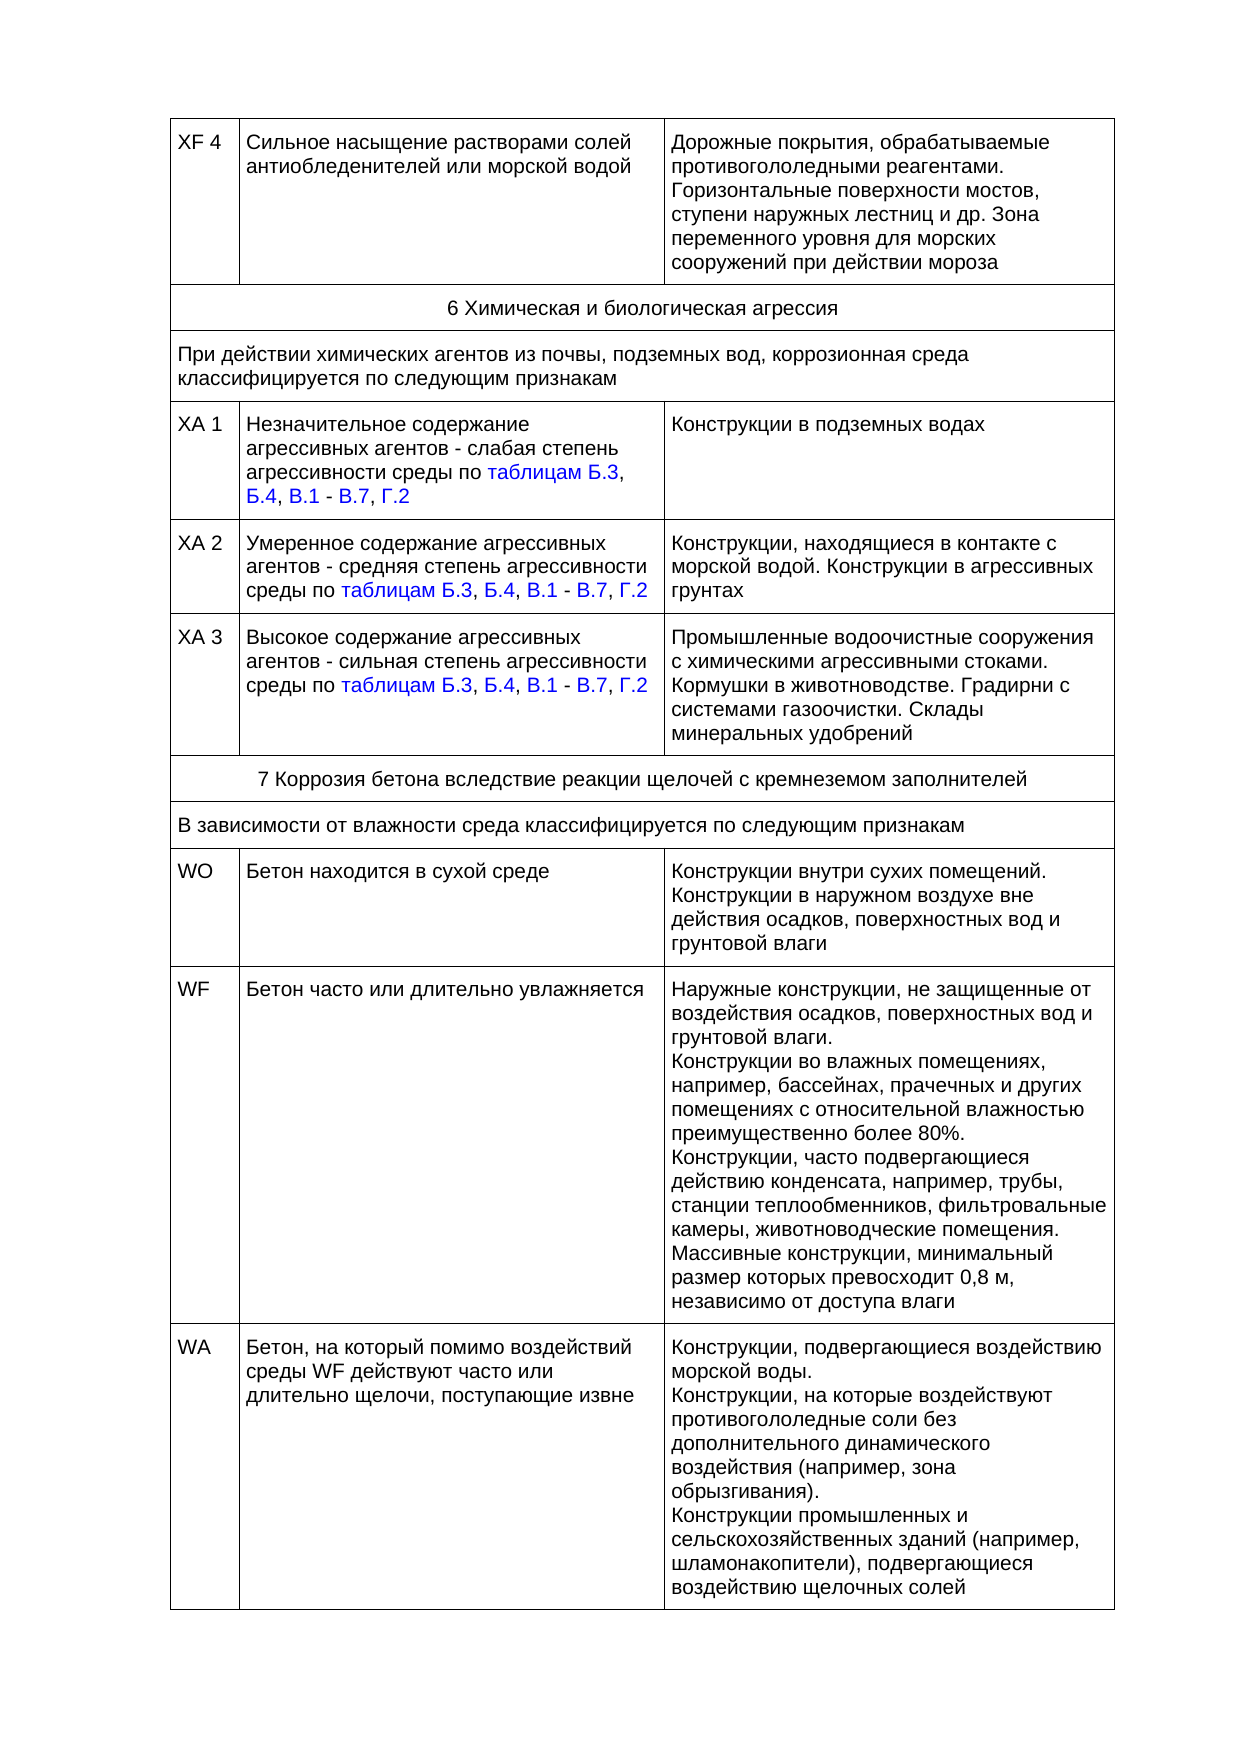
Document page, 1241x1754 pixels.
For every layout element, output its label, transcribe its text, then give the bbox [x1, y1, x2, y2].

table_cell Сильное насыщение растворами солей антиобледенителей или морской водой [240, 119, 664, 284]
table_cell WA [171, 1324, 239, 1609]
table_cell Высокое содержание агрессивных агентов - сильная степень агрессивности среды по таблицам Б.3, Б.4, В.1 - В.7, Г.2 [240, 614, 664, 755]
table_cell XA 1 [171, 402, 239, 519]
table_cell WO [171, 849, 239, 966]
table_cell Конструкции, подвергающиеся воздействию морской воды. Конструкции, на которые воздействуют противогололедные соли без дополнительного динамического воздействия (например, зона обрызгивания). Конструкции промышленных и сельскохозяйственных зданий (например, шламонакопители), подвергающиеся воздействию щелочных солей [665, 1324, 1114, 1609]
table_cell Промышленные водоочистные сооружения с химическими агрессивными стоками. Кормушки в животноводстве. Градирни с системами газоочистки. Склады минеральных удобрений [665, 614, 1114, 755]
table_cell При действии химических агентов из почвы, подземных вод, коррозионная среда классифицируется по следующим признакам [171, 331, 1114, 401]
table_cell Бетон находится в сухой среде [240, 849, 664, 966]
table_cell Незначительное содержание агрессивных агентов - слабая степень агрессивности среды по таблицам Б.3, Б.4, В.1 - В.7, Г.2 [240, 402, 664, 519]
table_cell Конструкции, находящиеся в контакте с морской водой. Конструкции в агрессивных грунтах [665, 520, 1114, 613]
table_cell 7 Коррозия бетона вследствие реакции щелочей с кремнеземом заполнителей [171, 756, 1114, 801]
table_cell Конструкции внутри сухих помещений. Конструкции в наружном воздухе вне действия осадков, поверхностных вод и грунтовой влаги [665, 849, 1114, 966]
table_cell XF 4 [171, 119, 239, 284]
table_cell Умеренное содержание агрессивных агентов - средняя степень агрессивности среды по таблицам Б.3, Б.4, В.1 - В.7, Г.2 [240, 520, 664, 613]
table_cell WF [171, 967, 239, 1323]
table_cell Конструкции в подземных водах [665, 402, 1114, 519]
table_cell Наружные конструкции, не защищенные от воздействия осадков, поверхностных вод и грунтовой влаги. Конструкции во влажных помещениях, например, бассейнах, прачечных и других помещениях с относительной влажностью преимущественно более 80%. Конструкции, часто подвергающиеся действию конденсата, например, трубы, станции теплообменников, фильтровальные камеры, животноводческие помещения. Массивные конструкции, минимальный размер которых превосходит 0,8 м, независимо от доступа влаги [665, 967, 1114, 1323]
table_cell XA 3 [171, 614, 239, 755]
table_cell XA 2 [171, 520, 239, 613]
table_cell 6 Химическая и биологическая агрессия [171, 285, 1114, 330]
table_cell В зависимости от влажности среда классифицируется по следующим признакам [171, 802, 1114, 847]
table_cell Бетон, на который помимо воздействий среды WF действуют часто или длительно щелочи, поступающие извне [240, 1324, 664, 1609]
table_cell Бетон часто или длительно увлажняется [240, 967, 664, 1323]
table_cell Дорожные покрытия, обрабатываемые противогололедными реагентами. Горизонтальные поверхности мостов, ступени наружных лестниц и др. Зона переменного уровня для морских сооружений при действии мороза [665, 119, 1114, 284]
